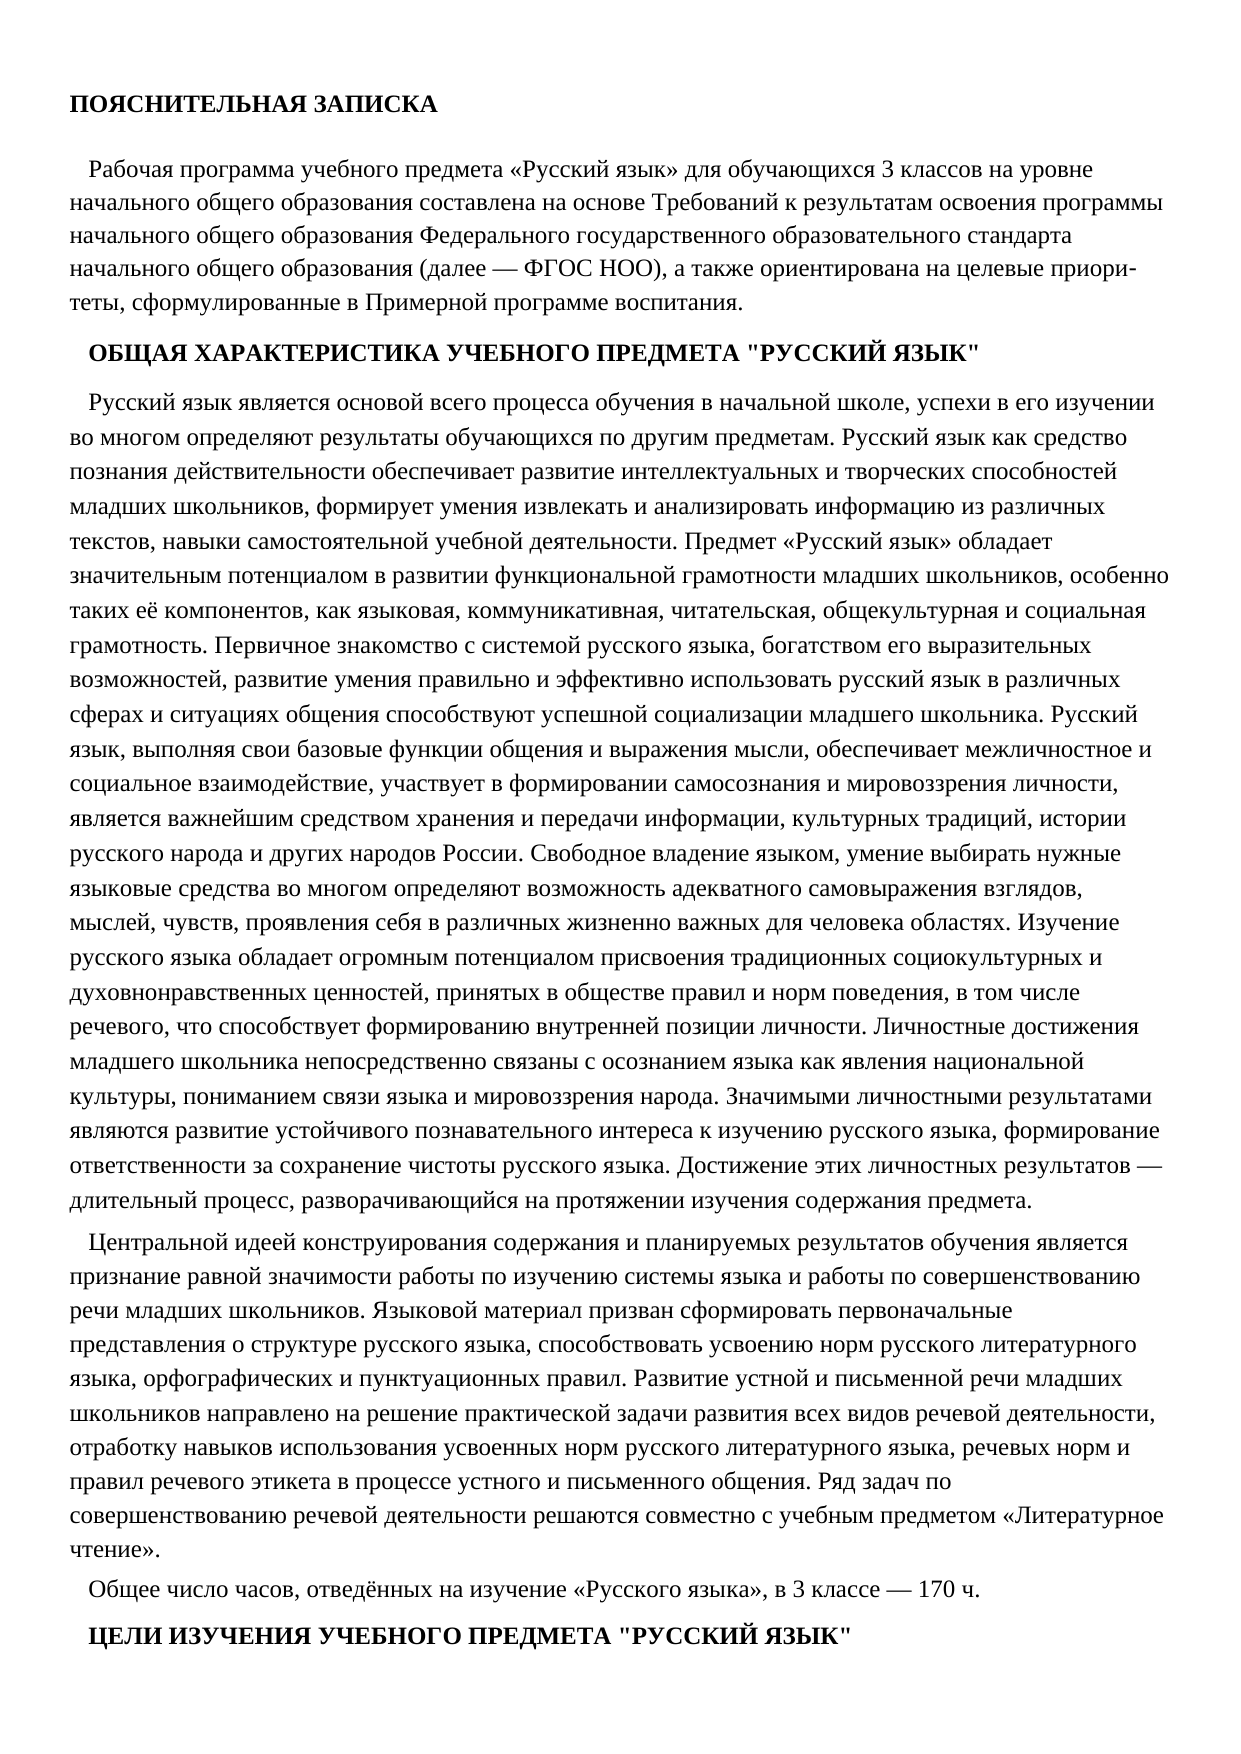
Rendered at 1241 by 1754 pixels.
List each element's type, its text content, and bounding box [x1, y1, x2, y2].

text ЦЕЛИ ИЗУЧЕНИЯ УЧЕБНОГО ПРЕДМЕТА "РУССКИЙ ЯЗЫК" [88, 1623, 1172, 1650]
text Рабочая программа учебного предмета «Русский язык» для обучающихся 3 классов на уровне начального общего образования составлена на основе Требований к результатам освоения программы началь​ного общего образования Федерального государственного обра​зовательного стандарта начального общего образования (да​лее — ФГОС НОО), а также ориентирована на целевые приори​‐теты, сформулированные в Примерной программе воспитания. [69, 154, 1172, 316]
text ОБЩАЯ ХАРАКТЕРИСТИКА УЧЕБНОГО ПРЕДМЕТА "РУССКИЙ ЯЗЫК" [88, 340, 1172, 367]
text Центральной идеей конструирования содержания и планиру​емых результатов обучения является признание равной значимости работы по изучению системы языка и работы по совер​шенствованию речи младших школьников. Языковой материал призван сформировать первоначальные представления о струк​туре русского языка, способствовать усвоению норм русского литературного языка, орфографических и пунктуационных правил. Развитие устной и письменной речи младших школь​ников направлено на решение практической задачи развития всех видов речевой деятельности, отработку навыков использо​вания усвоенных норм русского литературного языка, речевых норм и правил речевого этикета в процессе устного и письмен​ного общения. Ряд задач по совершенствованию речевой дея​тельности решаются совместно с учебным предметом «Литера​турное чтение». [69, 1227, 1172, 1563]
text Общее число часов, отведённых на изучение «Русского язы​ка», в 3 классе — 170 ч. [88, 1576, 1172, 1603]
text Русский язык является основой всего процесса обучения в на​чальной школе, успехи в его изучении во многом определяют результаты обучающихся по другим предметам. Русский язык как средство познания действительности обеспечивает развитие интеллектуальных и творческих способностей младших школьников, формирует умения извлекать и анализировать информацию из различных текстов, навыки самостоятельной учебной деятельности. Предмет «Русский язык» обладает значительным потенциа​лом в развитии функциональной грамотности младших школь​ников, особенно таких её компонентов, как языковая, комму​никативная, читательская, общекультурная и социальная гра​мотность. Первичное знакомство с системой русского языка, богатством его выразительных возможностей, развитие умения правильно и эффективно использовать русский язык в различ​ных сферах и ситуациях общения способствуют успешной соци​ализации младшего школьника. Русский язык, выполняя свои базовые функции общения и выражения мысли, обеспечивает межличностное и социальное взаимодействие, участвует в фор​мировании самосознания и мировоззрения личности, является важнейшим средством хранения и передачи информации, куль​турных традиций, истории русского народа и других народов России. Свободное владение языком, умение выбирать нужные языковые средства во многом определяют возможность адек​ватного самовыражения взглядов, мыслей, чувств, проявления себя в различных жизненно важных для человека областях. Изучение русского языка обладает огромным потенциалом присвоения традиционных социокультурных и духовно​нрав​ственных ценностей, принятых в обществе правил и норм пове​дения, в том числе речевого, что способствует формированию внутренней позиции личности. Личностные достижения младшего школьника непосредственно связаны с осознанием языка как явления национальной культуры, пониманием связи языка и мировоззрения народа. Значимыми личностными результата​ми являются развитие устойчивого познавательного интереса к изучению русского языка, формирование ответственности за сохранение чистоты русского языка. Достижение этих личност​ных результатов —длительный процесс, разворачивающийся на протяжении изучения содержания предмета. [69, 387, 1172, 1213]
text ПОЯСНИТЕЛЬНАЯ ЗАПИСКА [69, 91, 1172, 118]
